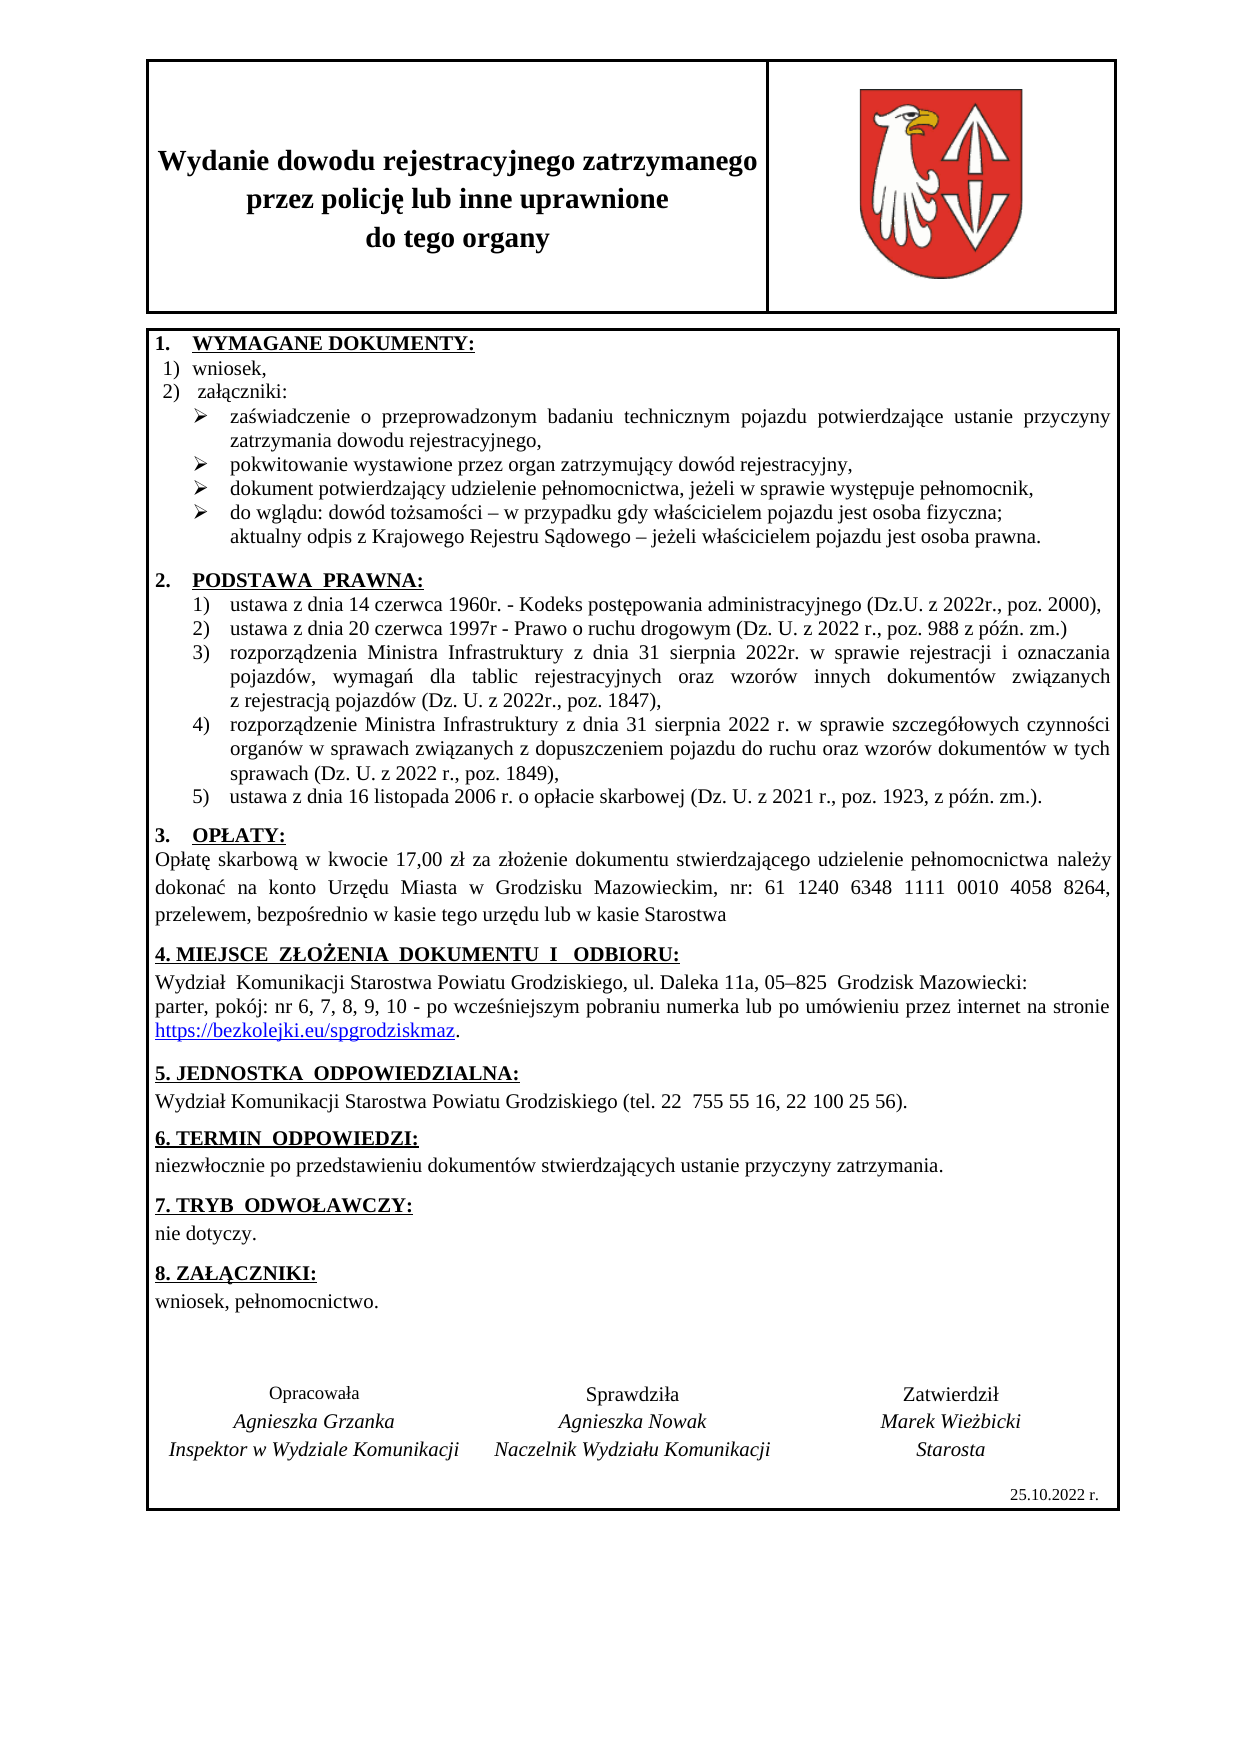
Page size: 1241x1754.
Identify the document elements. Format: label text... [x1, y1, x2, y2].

table_header WYMAGANE DOKUMENTY: wniosek, załączniki: zaświadczenie o przeprowadzonym badaniu technicznym pojazdu potwierdzające ustanie przyczyny zatrzymania dowodu rejestracyjnego, pokwitowanie wystawione przez organ zatrzymujący dowód rejestracyjny, dokument potwierdzający udzielenie pełnomocnictwa, jeżeli w sprawie występuje pełnomocnik, do wglądu: dowód tożsamości – w przypadku gdy właścicielem pojazdu jest osoba fizyczna; aktualny odpis z Krajowego Rejestru Sądowego – jeżeli właścicielem pojazdu jest osoba prawna. PODSTAWA PRAWNA: ustawa z dnia 14 czerwca 1960r. - Kodeks postępowania administracyjnego (Dz.U. z 2022r., poz. 2000), ustawa z dnia 20 czerwca 1997r - Prawo o ruchu drogowym (Dz. U. z 2022 r., poz. 988 z późn. zm.) rozporządzenia Ministra Infrastruktury z dnia 31 sierpnia 2022r. w sprawie rejestracji i oznaczania pojazdów, wymagań dla tablic rejestracyjnych oraz wzorów innych dokumentów związanych z rejestracją pojazdów (Dz. U. z 2022r., poz. 1847), rozporządzenie Ministra Infrastruktury z dnia 31 sierpnia 2022 r. w sprawie szczegółowych czynności organów w sprawach związanych z dopuszczeniem pojazdu do ruchu oraz wzorów dokumentów w tych sprawach (Dz. U. z 2022 r., poz. 1849), ustawa z dnia 16 listopada 2006 r. o opłacie skarbowej (Dz. U. z 2021 r., poz. 1923, z późn. zm.). OPŁATY: Opłatę skarbową w kwocie 17,00 zł za złożenie dokumentu stwierdzającego udzielenie pełnomocnictwa należy dokonać na konto Urzędu Miasta w Grodzisku Mazowieckim, nr: 61 1240 6348 1111 0010 4058 8264, przelewem, bezpośrednio w kasie tego urzędu lub w kasie Starostwa 4. MIEJSCE ZŁOŻENIA DOKUMENTU I ODBIORU: Wydział Komunikacji Starostwa Powiatu Grodziskiego, ul. Daleka 11a, 05–825 Grodzisk Mazowiecki: parter, pokój: nr 6, 7, 8, 9, 10 - po wcześniejszym pobraniu numerka lub po umówieniu przez internet na stronie https://bezkolejki.eu/spgrodziskmaz. 5. JEDNOSTKA ODPOWIEDZIALNA: Wydział Komunikacji Starostwa Powiatu Grodziskiego (tel. 22 755 55 16, 22 100 25 56). 6. TERMIN ODPOWIEDZI: niezwłocznie po przedstawieniu dokumentów stwierdzających ustanie przyczyny zatrzymania. 7. TRYB ODWOŁAWCZY: nie dotyczy. 8. ZAŁĄCZNIKI: wniosek, pełnomocnictwo. [149, 331, 1117, 1508]
table_header [769, 62, 1114, 311]
table_header Wydanie dowodu rejestracyjnego zatrzymanego przez policję lub inne uprawnione do tego organy [149, 62, 766, 311]
picture [859, 89, 1023, 279]
